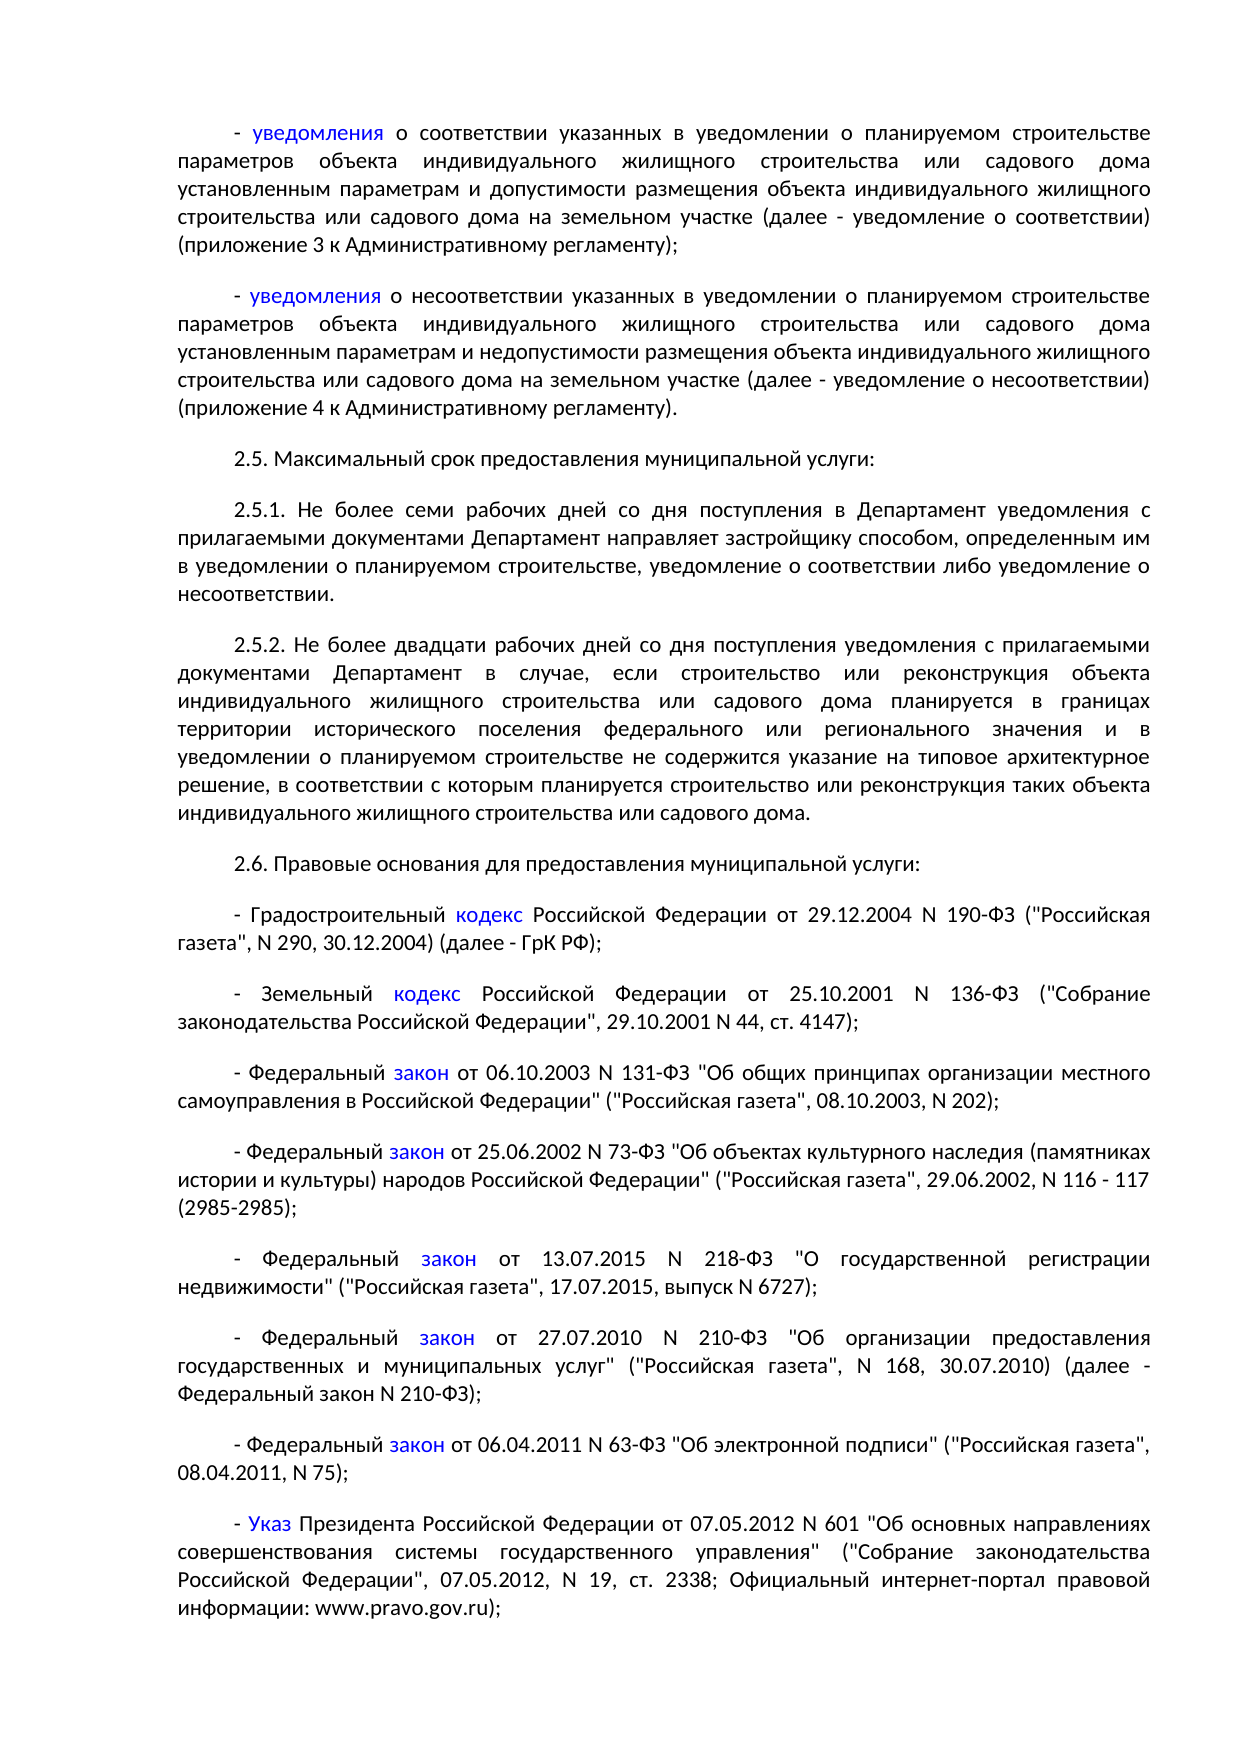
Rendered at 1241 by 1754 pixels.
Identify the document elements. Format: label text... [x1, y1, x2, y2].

text - Федеральный закон от 25.06.2002 N 73-ФЗ "Об объектах культурного наследия (памятниках истории и культуры) народов Российской Федерации" ("Российская газета", 29.06.2002, N 116 - 117 (2985-2985); [177, 1137, 1152, 1221]
text - Федеральный закон от 27.07.2010 N 210-ФЗ "Об организации предоставления государственных и муниципальных услуг" ("Российская газета", N 168, 30.07.2010) (далее - Федеральный закон N 210-ФЗ); [177, 1323, 1152, 1407]
text - Федеральный закон от 13.07.2015 N 218-ФЗ "О государственной регистрации недвижимости" ("Российская газета", 17.07.2015, выпуск N 6727); [177, 1244, 1152, 1300]
text - Градостроительный кодекс Российской Федерации от 29.12.2004 N 190-ФЗ ("Российская газета", N 290, 30.12.2004) (далее - ГрК РФ); [177, 900, 1152, 956]
text - уведомления о несоответствии указанных в уведомлении о планируемом строительстве параметров объекта индивидуального жилищного строительства или садового дома установленным параметрам и недопустимости размещения объекта индивидуального жилищного строительства или садового дома на земельном участке (далее - уведомление о несоответствии) (приложение 4 к Административному регламенту). [177, 281, 1152, 421]
text 2.6. Правовые основания для предоставления муниципальной услуги: [177, 849, 1152, 877]
text - Федеральный закон от 06.04.2011 N 63-ФЗ "Об электронной подписи" ("Российская газета", 08.04.2011, N 75); [177, 1430, 1152, 1486]
text - Земельный кодекс Российской Федерации от 25.10.2001 N 136-ФЗ ("Собрание законодательства Российской Федерации", 29.10.2001 N 44, ст. 4147); [177, 979, 1152, 1035]
text - Федеральный закон от 06.10.2003 N 131-ФЗ "Об общих принципах организации местного самоуправления в Российской Федерации" ("Российская газета", 08.10.2003, N 202); [177, 1058, 1152, 1114]
text - уведомления о соответствии указанных в уведомлении о планируемом строительстве параметров объекта индивидуального жилищного строительства или садового дома установленным параметрам и допустимости размещения объекта индивидуального жилищного строительства или садового дома на земельном участке (далее - уведомление о соответствии) (приложение 3 к Административному регламенту); [177, 118, 1152, 258]
text 2.5.1. Не более семи рабочих дней со дня поступления в Департамент уведомления с прилагаемыми документами Департамент направляет застройщику способом, определенным им в уведомлении о планируемом строительстве, уведомление о соответствии либо уведомление о несоответствии. [177, 495, 1152, 607]
text 2.5.2. Не более двадцати рабочих дней со дня поступления уведомления с прилагаемыми документами Департамент в случае, если строительство или реконструкция объекта индивидуального жилищного строительства или садового дома планируется в границах территории исторического поселения федерального или регионального значения и в уведомлении о планируемом строительстве не содержится указание на типовое архитектурное решение, в соответствии с которым планируется строительство или реконструкция таких объекта индивидуального жилищного строительства или садового дома. [177, 630, 1152, 826]
text - Указ Президента Российской Федерации от 07.05.2012 N 601 "Об основных направлениях совершенствования системы государственного управления" ("Собрание законодательства Российской Федерации", 07.05.2012, N 19, ст. 2338; Официальный интернет-портал правовой информации: www.pravo.gov.ru); [177, 1509, 1152, 1621]
text 2.5. Максимальный срок предоставления муниципальной услуги: [177, 444, 1152, 472]
